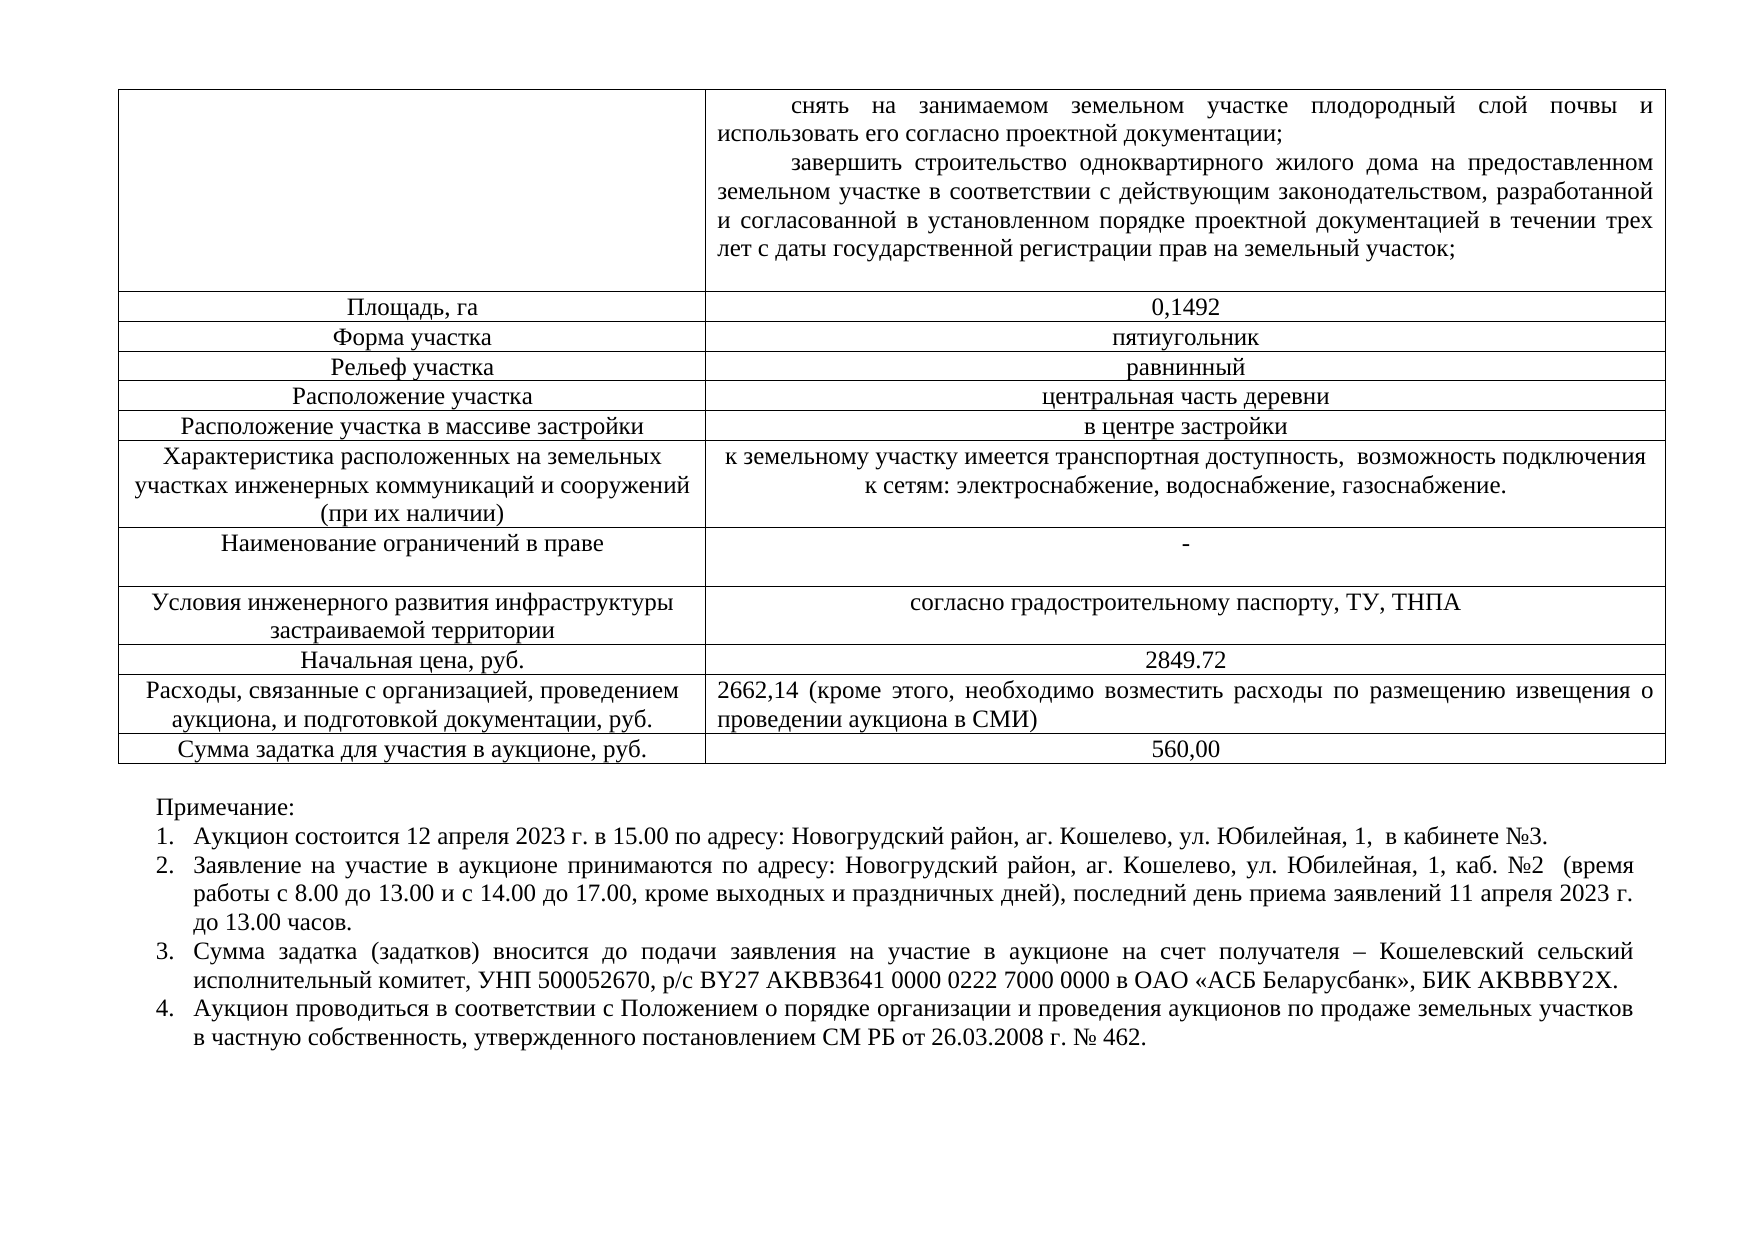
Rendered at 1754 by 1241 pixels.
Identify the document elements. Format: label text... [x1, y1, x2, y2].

list Заявление на участие в аукционе принимаются по адресу: Новогрудский район, аг. Кошелево, ул. Юбилейная, 1, каб. №2 (время работы с 8.00 до 13.00 и с 14.00 до 17.00, кроме выходных и праздничных дней), последний день приема заявлений 11 апреля 2023 г. до 13.00 часов. [156, 850, 1636, 936]
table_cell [706, 90, 1665, 291]
table_cell Рельеф участка [119, 352, 705, 380]
list Аукцион проводиться в соответствии с Положением о порядке организации и проведения аукционов по продаже земельных участков в частную собственность, утвержденного постановлением СМ РБ от 26.03.2008 г. № 462. [156, 993, 1636, 1051]
table_cell центральная часть деревни [706, 381, 1665, 410]
table_cell Сумма задатка для участия в аукционе, руб. [119, 734, 705, 762]
table_cell Площадь, га [119, 292, 705, 321]
table_cell 0,1492 [706, 292, 1665, 321]
list Аукцион состоится 12 апреля 2023 г. в 15.00 по адресу: Новогрудский район, аг. Кошелево, ул. Юбилейная, 1, в кабинете №3. [156, 821, 1636, 850]
table_cell 2662,14 (кроме этого, необходимо возместить расходы по размещению извещения о проведении аукциона в СМИ) [706, 675, 1665, 733]
table_cell Расходы, связанные с организацией, проведением аукциона, и подготовкой документации, руб. [119, 675, 705, 733]
table_cell к земельному участку имеется транспортная доступность, возможность подключения к сетям: электроснабжение, водоснабжение, газоснабжение. [706, 441, 1665, 527]
text Примечание: [156, 792, 1636, 821]
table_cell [119, 90, 705, 291]
table_cell Наименование ограничений в праве [119, 528, 705, 586]
table_cell 2849.72 [706, 645, 1665, 674]
table_cell 560,00 [706, 734, 1665, 762]
table_cell Характеристика расположенных на земельных участках инженерных коммуникаций и сооружений (при их наличии) [119, 441, 705, 527]
table_cell Форма участка [119, 322, 705, 351]
list Сумма задатка (задатков) вносится до подачи заявления на участие в аукционе на счет получателя – Кошелевский сельский исполнительный комитет, УНП 500052670, р/с BY27 AKBB3641 0000 0222 7000 0000 в ОАО «АСБ Беларусбанк», БИК AKBBBY2Х. [156, 936, 1636, 993]
table_cell в центре застройки [706, 411, 1665, 440]
table_cell Расположение участка [119, 381, 705, 410]
table_cell Расположение участка в массиве застройки [119, 411, 705, 440]
table_cell Условия инженерного развития инфраструктуры застраиваемой территории [119, 587, 705, 644]
table_cell - [706, 528, 1665, 586]
table_cell пятиугольник [706, 322, 1665, 351]
table_cell согласно градостроительному паспорту, ТУ, ТНПА [706, 587, 1665, 644]
table_cell Начальная цена, руб. [119, 645, 705, 674]
table_cell равнинный [706, 352, 1665, 380]
